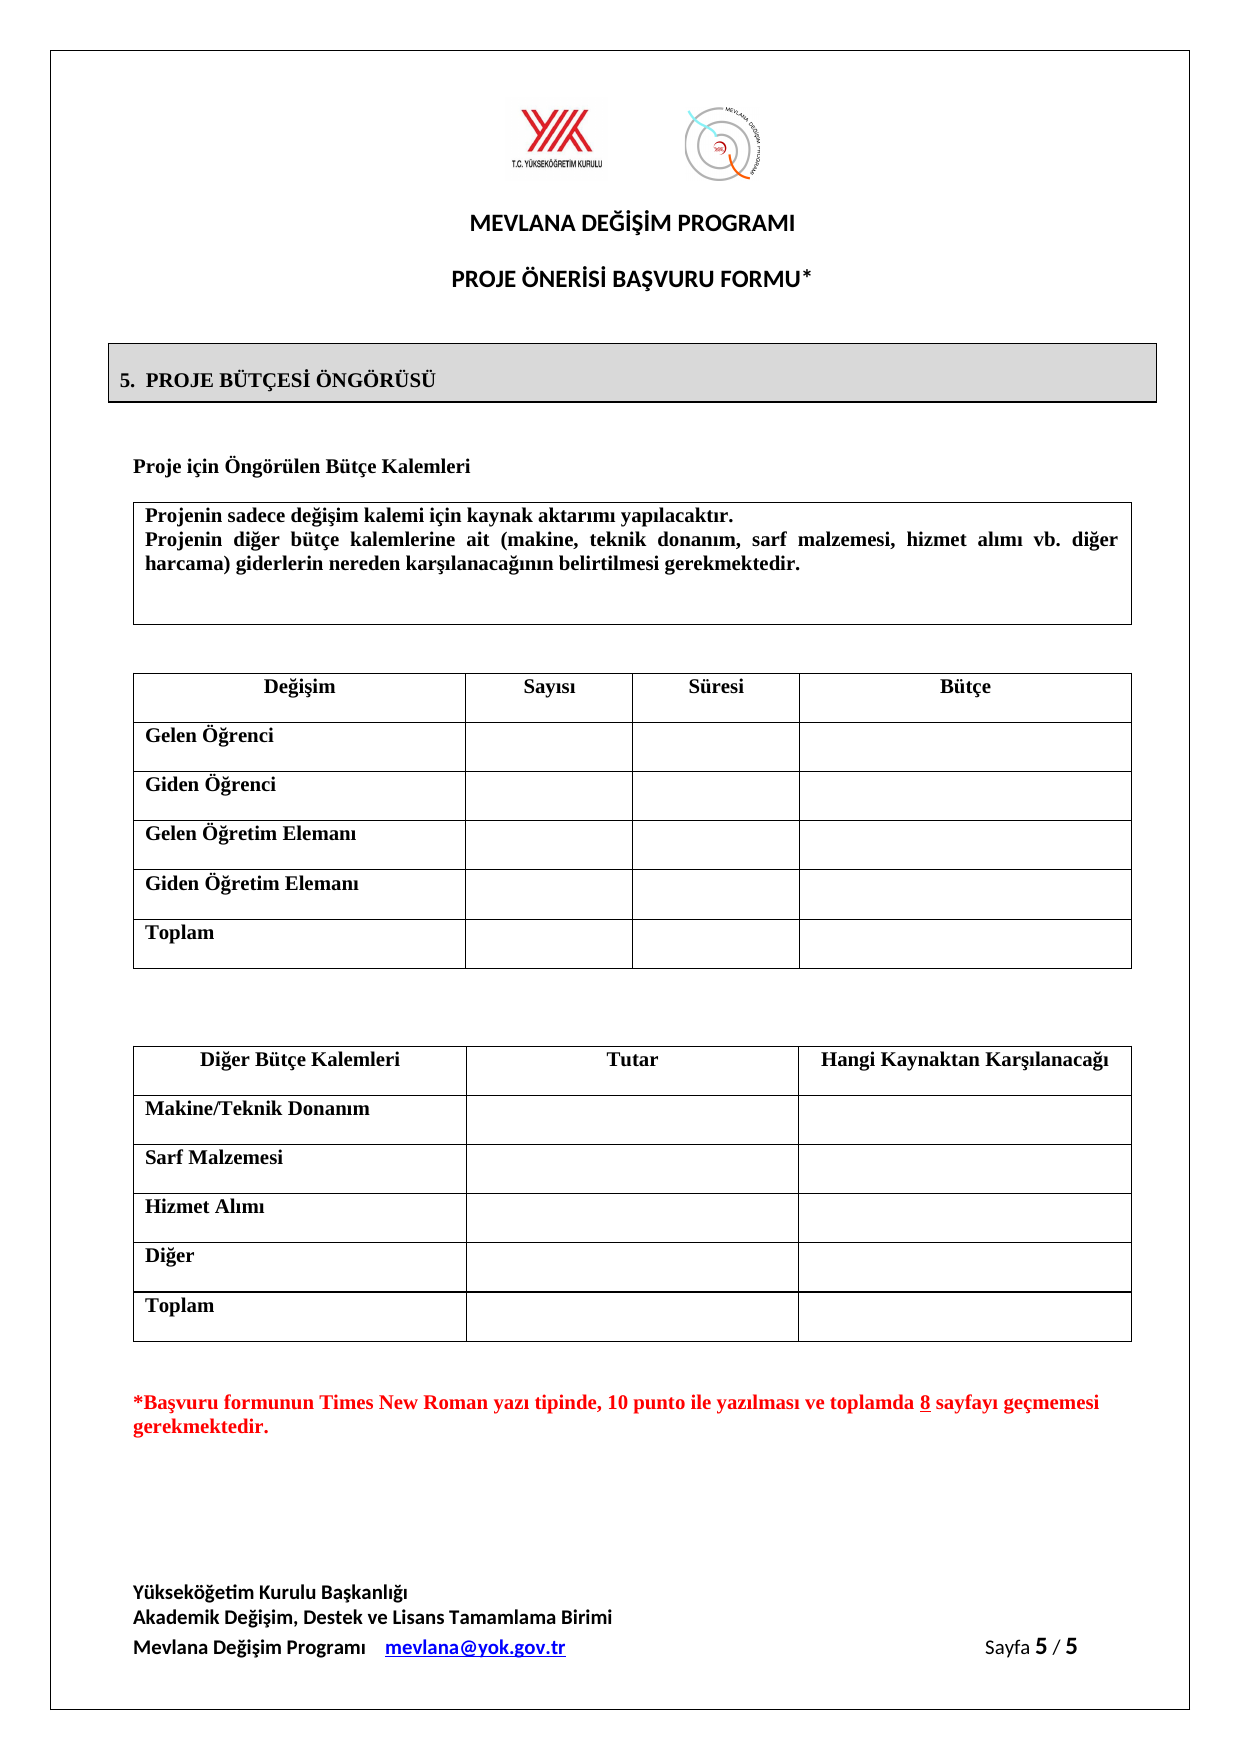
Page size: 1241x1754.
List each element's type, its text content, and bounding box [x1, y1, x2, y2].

table_cell [800, 772, 1131, 820]
table_cell [800, 723, 1131, 771]
table_cell [467, 1145, 798, 1193]
table_cell [467, 1096, 798, 1144]
table_cell Giden Öğrenci [134, 772, 465, 820]
table_cell [633, 920, 799, 968]
table_cell [466, 870, 632, 918]
table_cell [800, 920, 1131, 968]
table_cell [800, 870, 1131, 918]
table_header Değişim [134, 674, 465, 722]
table_cell [466, 821, 632, 869]
table_cell Giden Öğretim Elemanı [134, 870, 465, 918]
table_cell Diğer [134, 1243, 466, 1291]
table_cell Makine/Teknik Donanım [134, 1096, 466, 1144]
table_cell [466, 723, 632, 771]
table_cell [467, 1243, 798, 1291]
table_cell Hizmet Alımı [134, 1194, 466, 1242]
table_cell [467, 1194, 798, 1242]
table_cell [799, 1293, 1131, 1341]
table_cell [799, 1145, 1131, 1193]
table_cell Toplam [134, 920, 465, 968]
table_cell [799, 1096, 1131, 1144]
table_cell [633, 870, 799, 918]
table_cell [633, 723, 799, 771]
text Proje için Öngörülen Bütçe Kalemleri [133, 454, 1076, 478]
picture [505, 97, 609, 181]
table_cell [799, 1243, 1131, 1291]
table_cell [799, 1194, 1131, 1242]
table_header Tutar [467, 1047, 798, 1095]
table_cell [633, 772, 799, 820]
table_header Süresi [633, 674, 799, 722]
table_cell [800, 821, 1131, 869]
table_header 5. PROJE BÜTÇESİ ÖNGÖRÜSÜ [109, 344, 1156, 401]
table_cell [633, 821, 799, 869]
table_header Hangi Kaynaktan Karşılanacağı [799, 1047, 1131, 1095]
text *Başvuru formunun Times New Roman yazı tipinde, 10 punto ile yazılması ve toplamda 8 sayfayı geçmemesi gerekmektedir. [133, 1390, 1132, 1438]
table_cell [466, 772, 632, 820]
table_header Sayısı [466, 674, 632, 722]
table_header Projenin sadece değişim kalemi için kaynak aktarımı yapılacaktır. Projenin diğer bütçe kalemlerine ait (makine, teknik donanım, sarf malzemesi, hizmet alımı vb. diğer harcama) giderlerin nereden karşılanacağının belirtilmesi gerekmektedir. [134, 503, 1131, 623]
picture [684, 107, 760, 181]
table_cell Sarf Malzemesi [134, 1145, 466, 1193]
table_header Bütçe [800, 674, 1131, 722]
table_header Diğer Bütçe Kalemleri [134, 1047, 466, 1095]
table_cell [466, 920, 632, 968]
table_cell Gelen Öğretim Elemanı [134, 821, 465, 869]
table_cell Toplam [134, 1293, 466, 1341]
table_cell Gelen Öğrenci [134, 723, 465, 771]
table_cell [467, 1293, 798, 1341]
